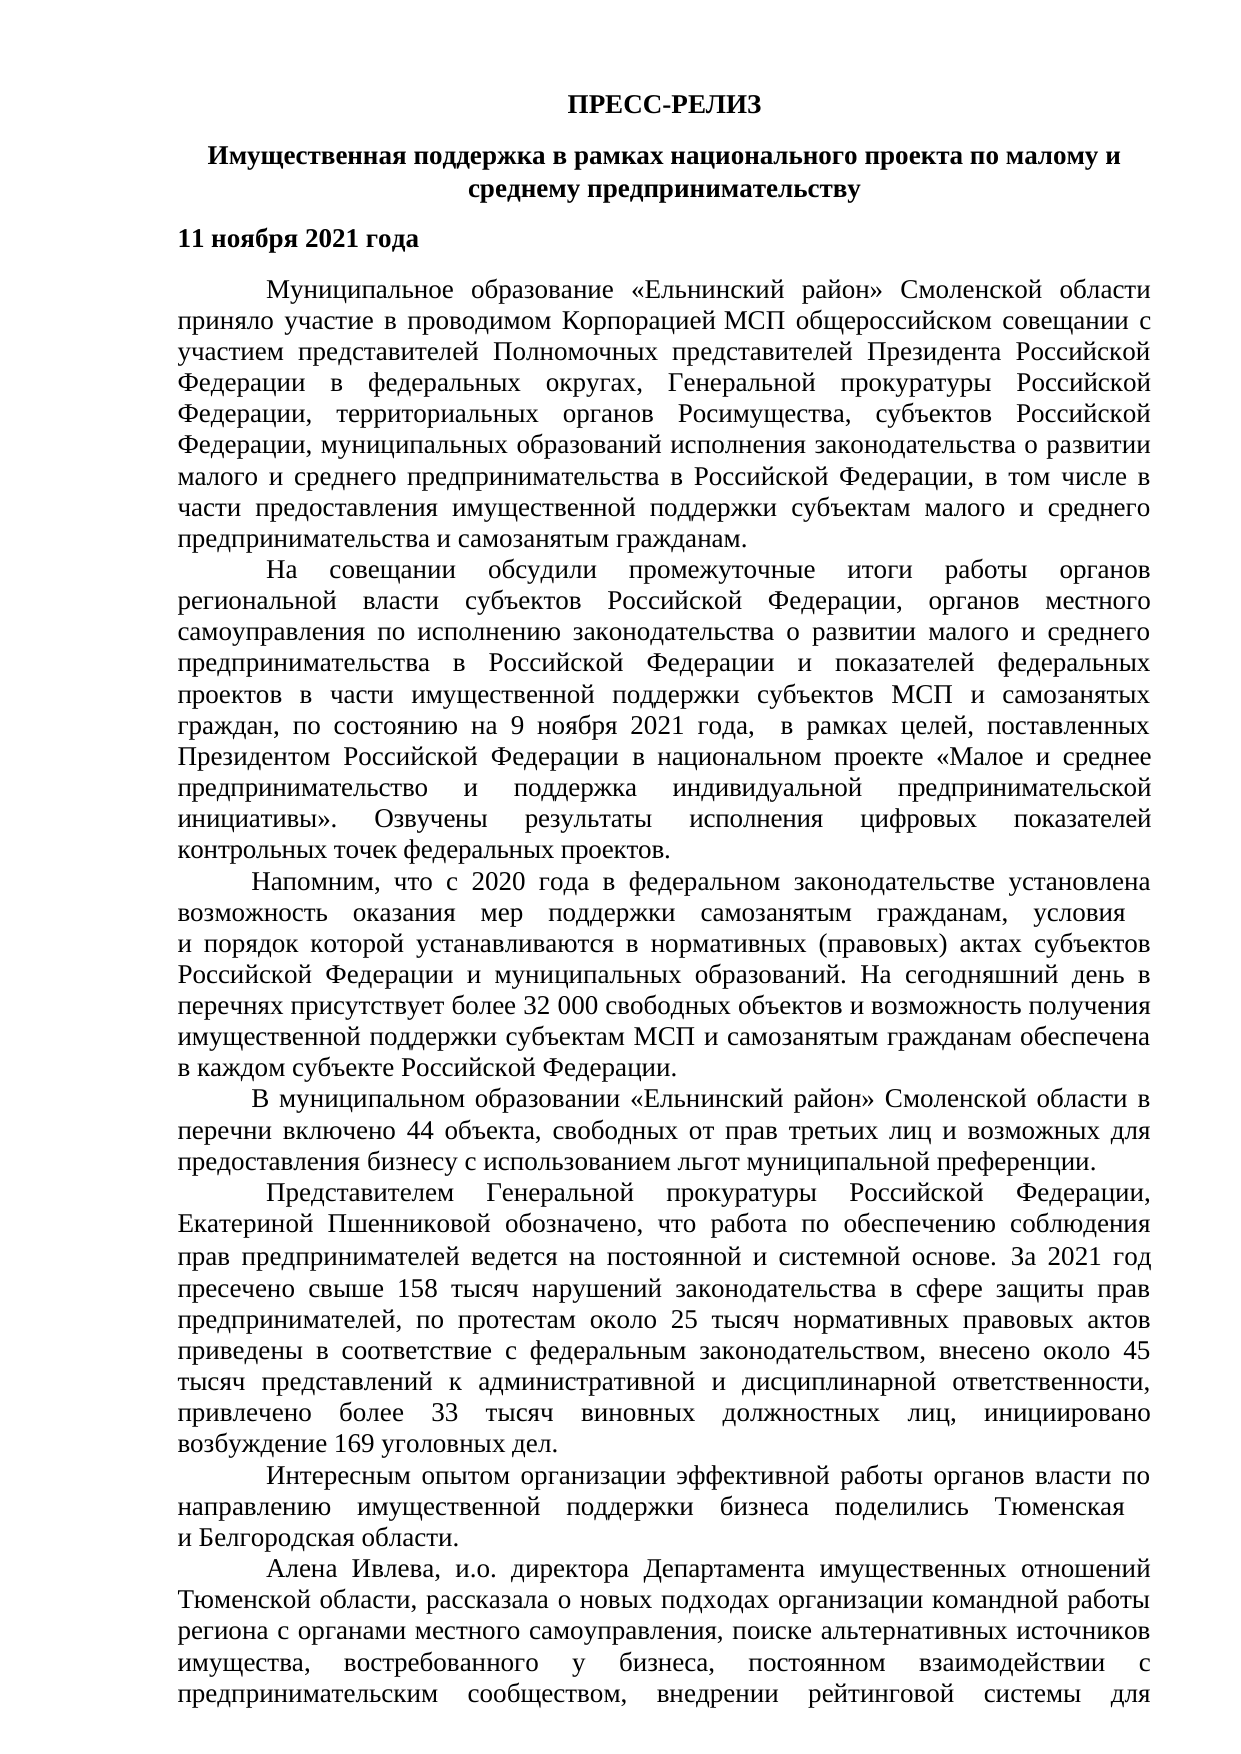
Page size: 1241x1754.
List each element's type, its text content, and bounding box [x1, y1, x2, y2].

text Представителем Генеральной прокуратуры Российской Федерации, Екатериной Пшенниковой обозначено, что работа по обеспечению соблюдения прав предпринимателей ведется на постоянной и системной основе. За 2021 год пресечено свыше 158 тысяч нарушений законодательства в сфере защиты прав предпринимателей, по протестам около 25 тысяч нормативных правовых актов приведены в соответствие с федеральным законодательством, внесено около 45 тысяч представлений к административной и дисциплинарной ответственности, привлечено более 33 тысяч виновных должностных лиц, инициировано возбуждение 169 уголовных дел. [177, 1176, 1152, 1459]
text ПРЕСС-РЕЛИЗ [177, 89, 1152, 120]
text Имущественная поддержка в рамках национального проекта по малому и среднему предпринимательству [177, 139, 1152, 203]
text Муниципальное образование «Ельнинский район» Смоленской области приняло участие в проводимом Корпорацией МСП общероссийском совещании с участием представителей Полномочных представителей Президента Российской Федерации в федеральных округах, Генеральной прокуратуры Российской Федерации, территориальных органов Росимущества, субъектов Российской Федерации, муниципальных образований исполнения законодательства о развитии малого и среднего предпринимательства в Российской Федерации, в том числе в части предоставления имущественной поддержки субъектам малого и среднего предпринимательства и самозанятым гражданам. [177, 273, 1152, 553]
text В муниципальном образовании «Ельнинский район» Смоленской области в перечни включено 44 объекта, свободных от прав третьих лиц и возможных для предоставления бизнесу с использованием льгот муниципальной преференции. [177, 1083, 1152, 1176]
text 11 ноября 2021 года [177, 223, 1152, 254]
text На совещании обсудили промежуточные итоги работы органов региональной власти субъектов Российской Федерации, органов местного самоуправления по исполнению законодательства о развитии малого и среднего предпринимательства в Российской Федерации и показателей федеральных проектов в части имущественной поддержки субъектов МСП и самозанятых граждан, по состоянию на 9 ноября 2021 года, в рамках целей, поставленных Президентом Российской Федерации в национальном проекте «Малое и среднее предпринимательство и поддержка индивидуальной предпринимательской инициативы». Озвучены результаты исполнения цифровых показателей контрольных точек федеральных проектов. [177, 553, 1152, 864]
text Напомним, что с 2020 года в федеральном законодательстве установлена возможность оказания мер поддержки самозанятым гражданам, условия и порядок которой устанавливаются в нормативных (правовых) актах субъектов Российской Федерации и муниципальных образований. На сегодняшний день в перечнях присутствует более 32 000 свободных объектов и возможность получения имущественной поддержки субъектам МСП и самозанятым гражданам обеспечена в каждом субъекте Российской Федерации. [177, 864, 1152, 1083]
text Интересным опытом организации эффективной работы органов власти по направлению имущественной поддержки бизнеса поделились Тюменская и Белгородская области. [177, 1459, 1152, 1552]
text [177, 1552, 1152, 1708]
